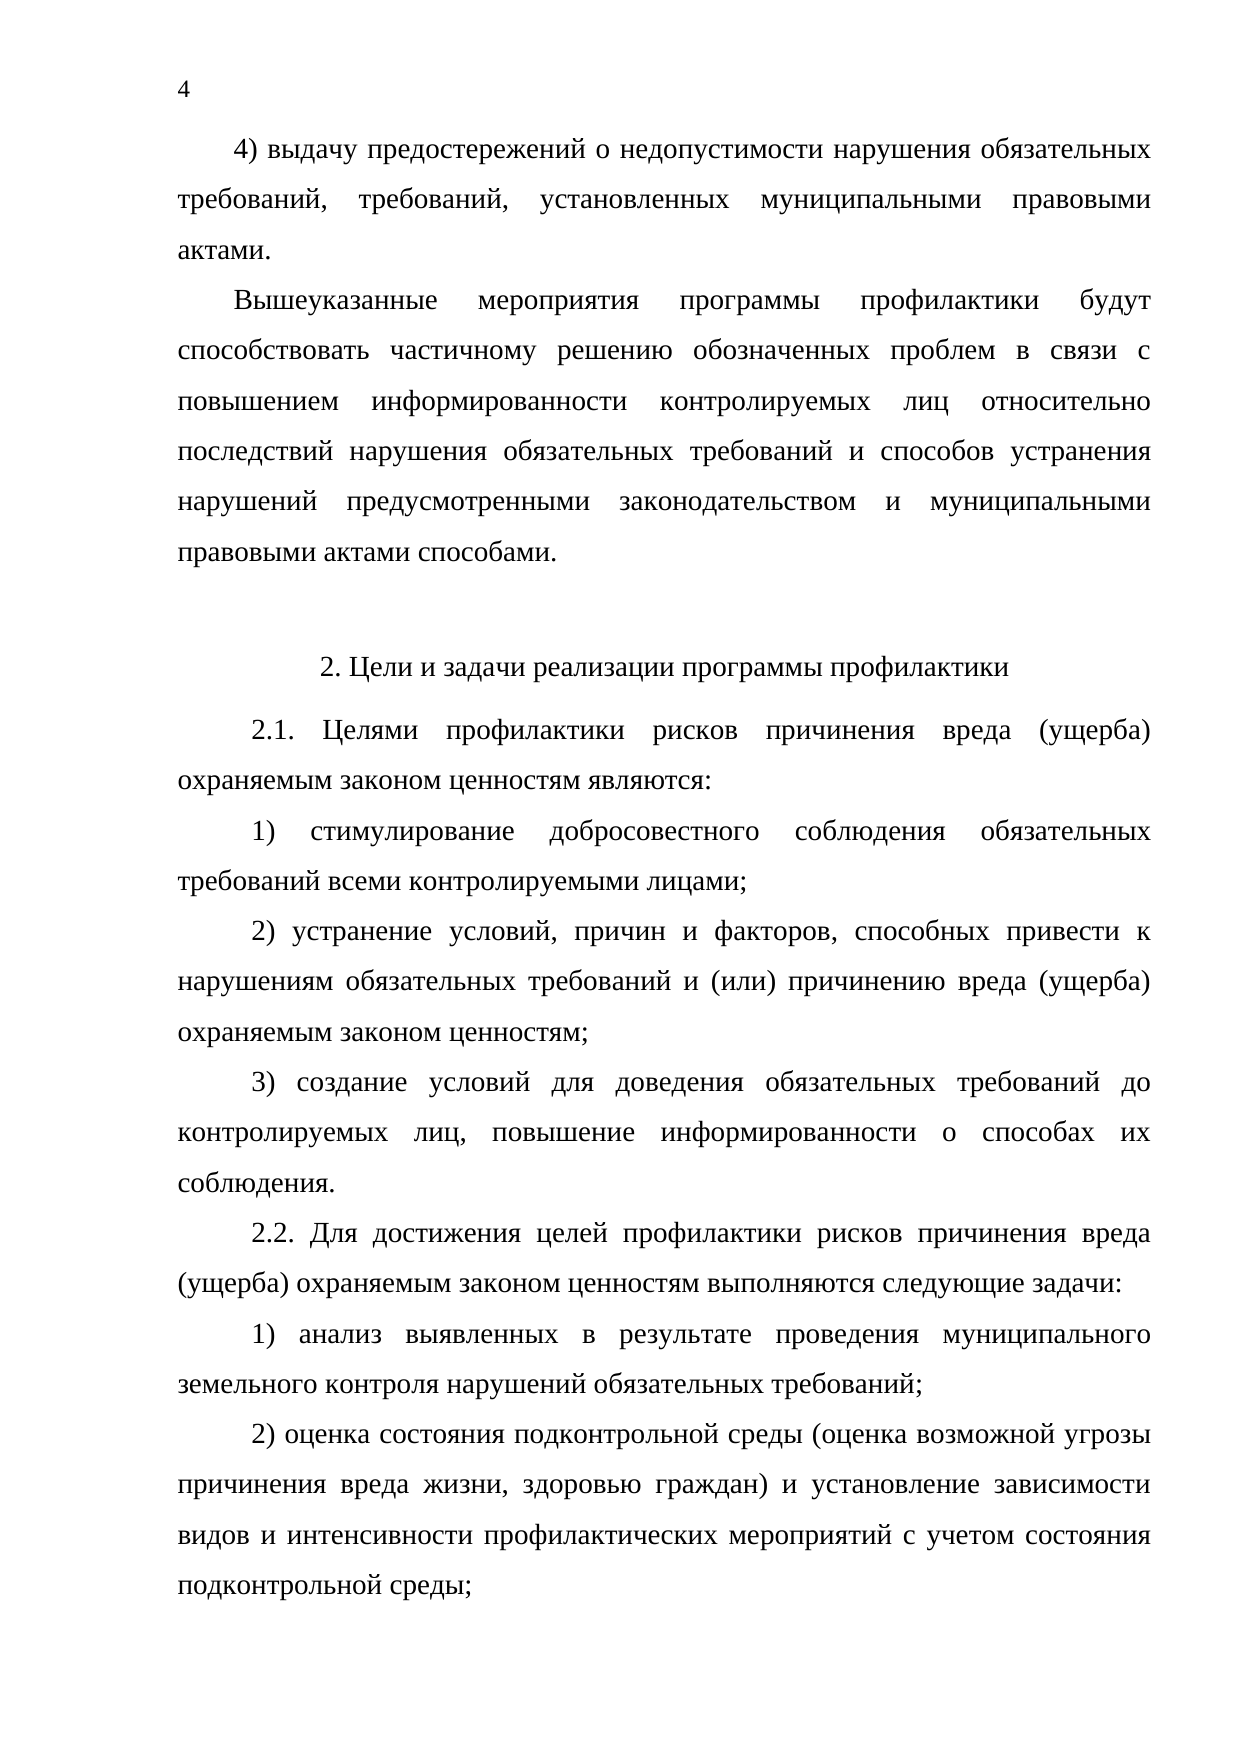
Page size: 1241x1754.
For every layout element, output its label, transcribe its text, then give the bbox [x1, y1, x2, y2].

text 2) устранение условий, причин и факторов, способных привести к нарушениям обязательных требований и (или) причинению вреда (ущерба) охраняемым законом ценностям; [177, 913, 1152, 1047]
text 2. Цели и задачи реализации программы профилактики [177, 649, 1152, 683]
text 2.2. Для достижения целей профилактики рисков причинения вреда (ущерба) охраняемым законом ценностям выполняются следующие задачи: [177, 1215, 1152, 1299]
text Вышеуказанные мероприятия программы профилактики будут способствовать частичному решению обозначенных проблем в связи с повышением информированности контролируемых лиц относительно последствий нарушения обязательных требований и способов устранения нарушений предусмотренными законодательством и муниципальными правовыми актами способами. [177, 282, 1152, 567]
text 2.1. Целями профилактики рисков причинения вреда (ущерба) охраняемым законом ценностям являются: [177, 712, 1152, 796]
text 2) оценка состояния подконтрольной среды (оценка возможной угрозы причинения вреда жизни, здоровью граждан) и установление зависимости видов и интенсивности профилактических мероприятий с учетом состояния подконтрольной среды; [177, 1416, 1152, 1601]
text 4) выдачу предостережений о недопустимости нарушения обязательных требований, требований, установленных муниципальными правовыми актами. [177, 131, 1152, 265]
text 1) анализ выявленных в результате проведения муниципального земельного контроля нарушений обязательных требований; [177, 1316, 1152, 1399]
text 1) стимулирование добросовестного соблюдения обязательных требований всеми контролируемыми лицами; [177, 813, 1152, 896]
text 3) создание условий для доведения обязательных требований до контролируемых лиц, повышение информированности о способах их соблюдения. [177, 1064, 1152, 1198]
